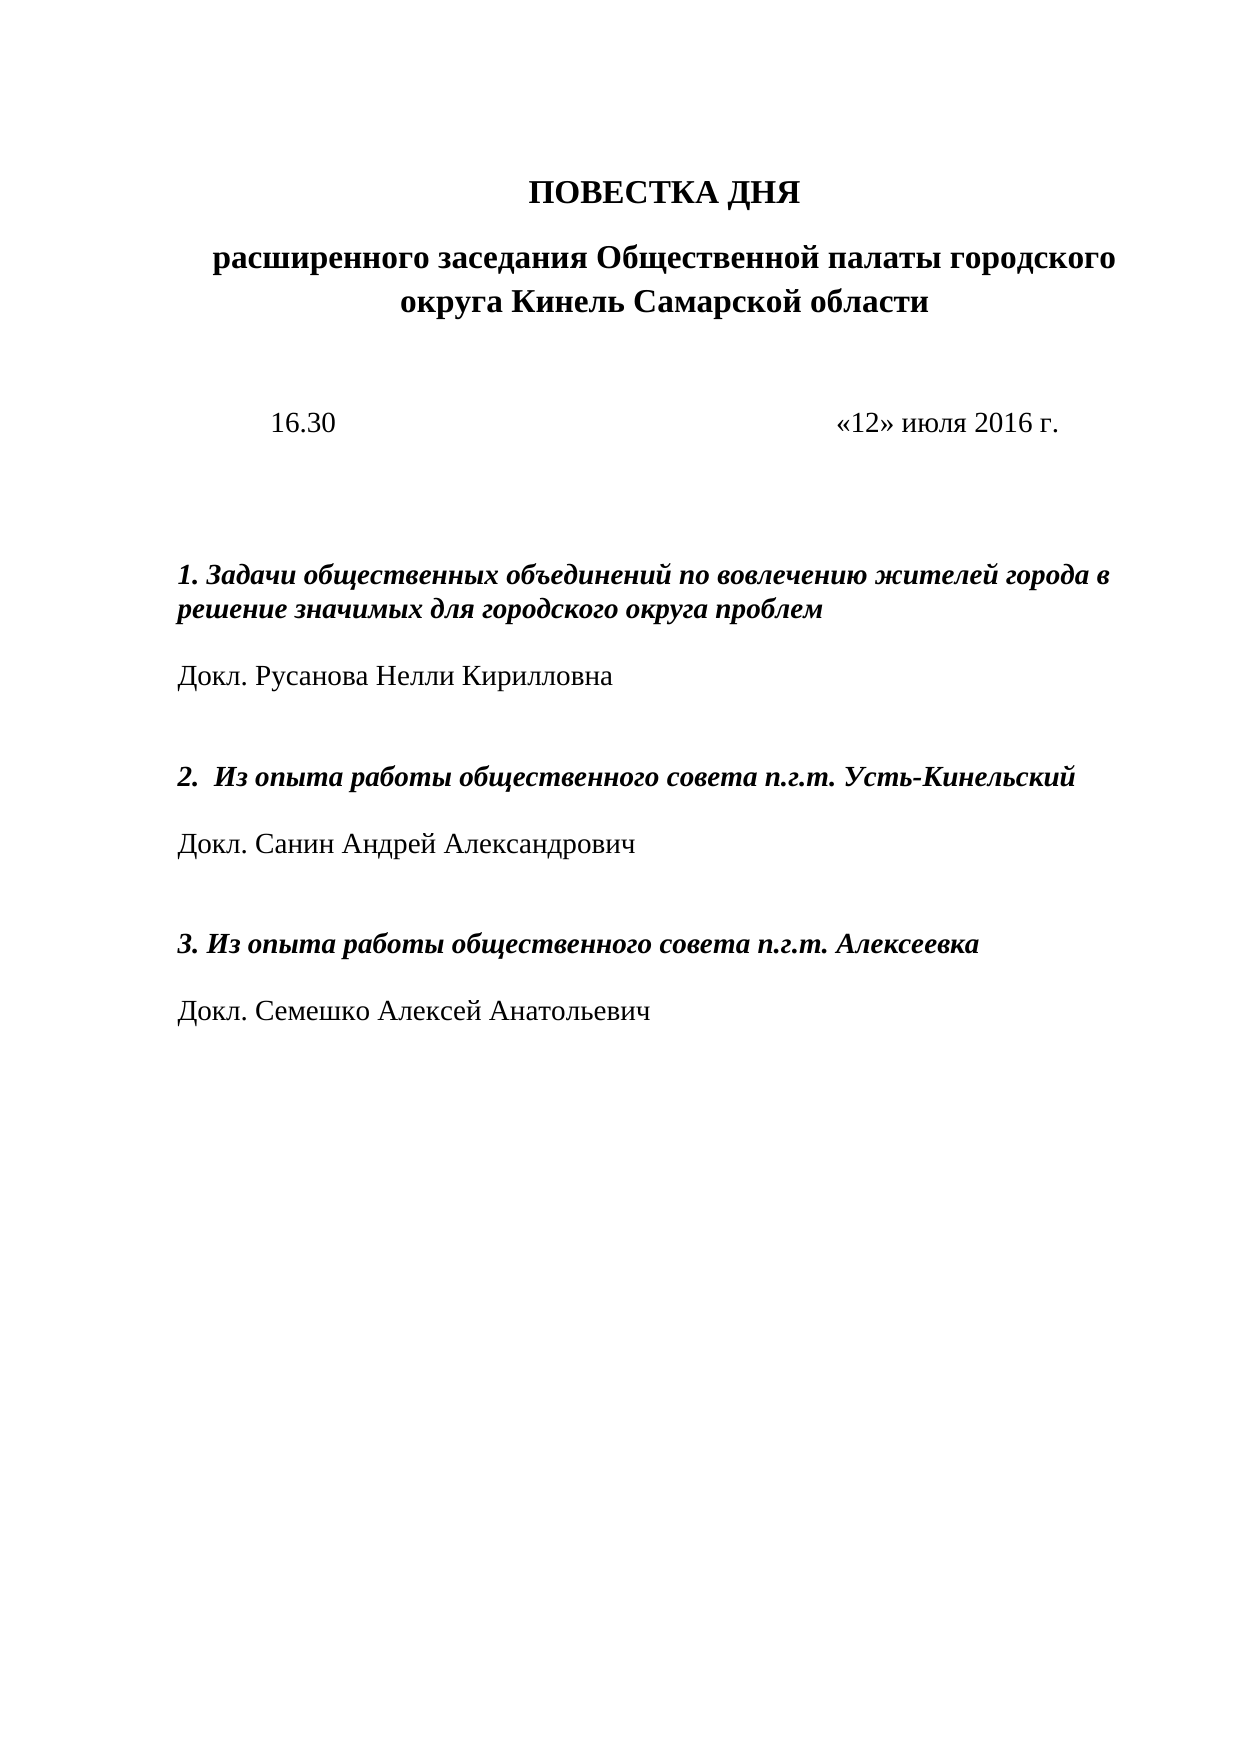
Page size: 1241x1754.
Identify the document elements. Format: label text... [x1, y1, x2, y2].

text 16.30 «12» июля 2016 г. [177, 405, 1152, 439]
text расширенного заседания Общественной палаты городского округа Кинель Самарской области [177, 237, 1152, 319]
text Докл. Санин Андрей Александрович [177, 826, 1152, 859]
text 3. Из опыта работы общественного совета п.г.т. Алексеевка [177, 926, 1152, 960]
text ПОВЕСТКА ДНЯ [177, 172, 1152, 210]
text Докл. Русанова Нелли Кирилловна [177, 658, 1152, 692]
text 2. Из опыта работы общественного совета п.г.т. Усть-Кинельский [177, 759, 1152, 792]
text Докл. Семешко Алексей Анатольевич [177, 993, 1152, 1027]
text 1. Задачи общественных объединений по вовлечению жителей города в решение значимых для городского округа проблем [177, 557, 1152, 624]
